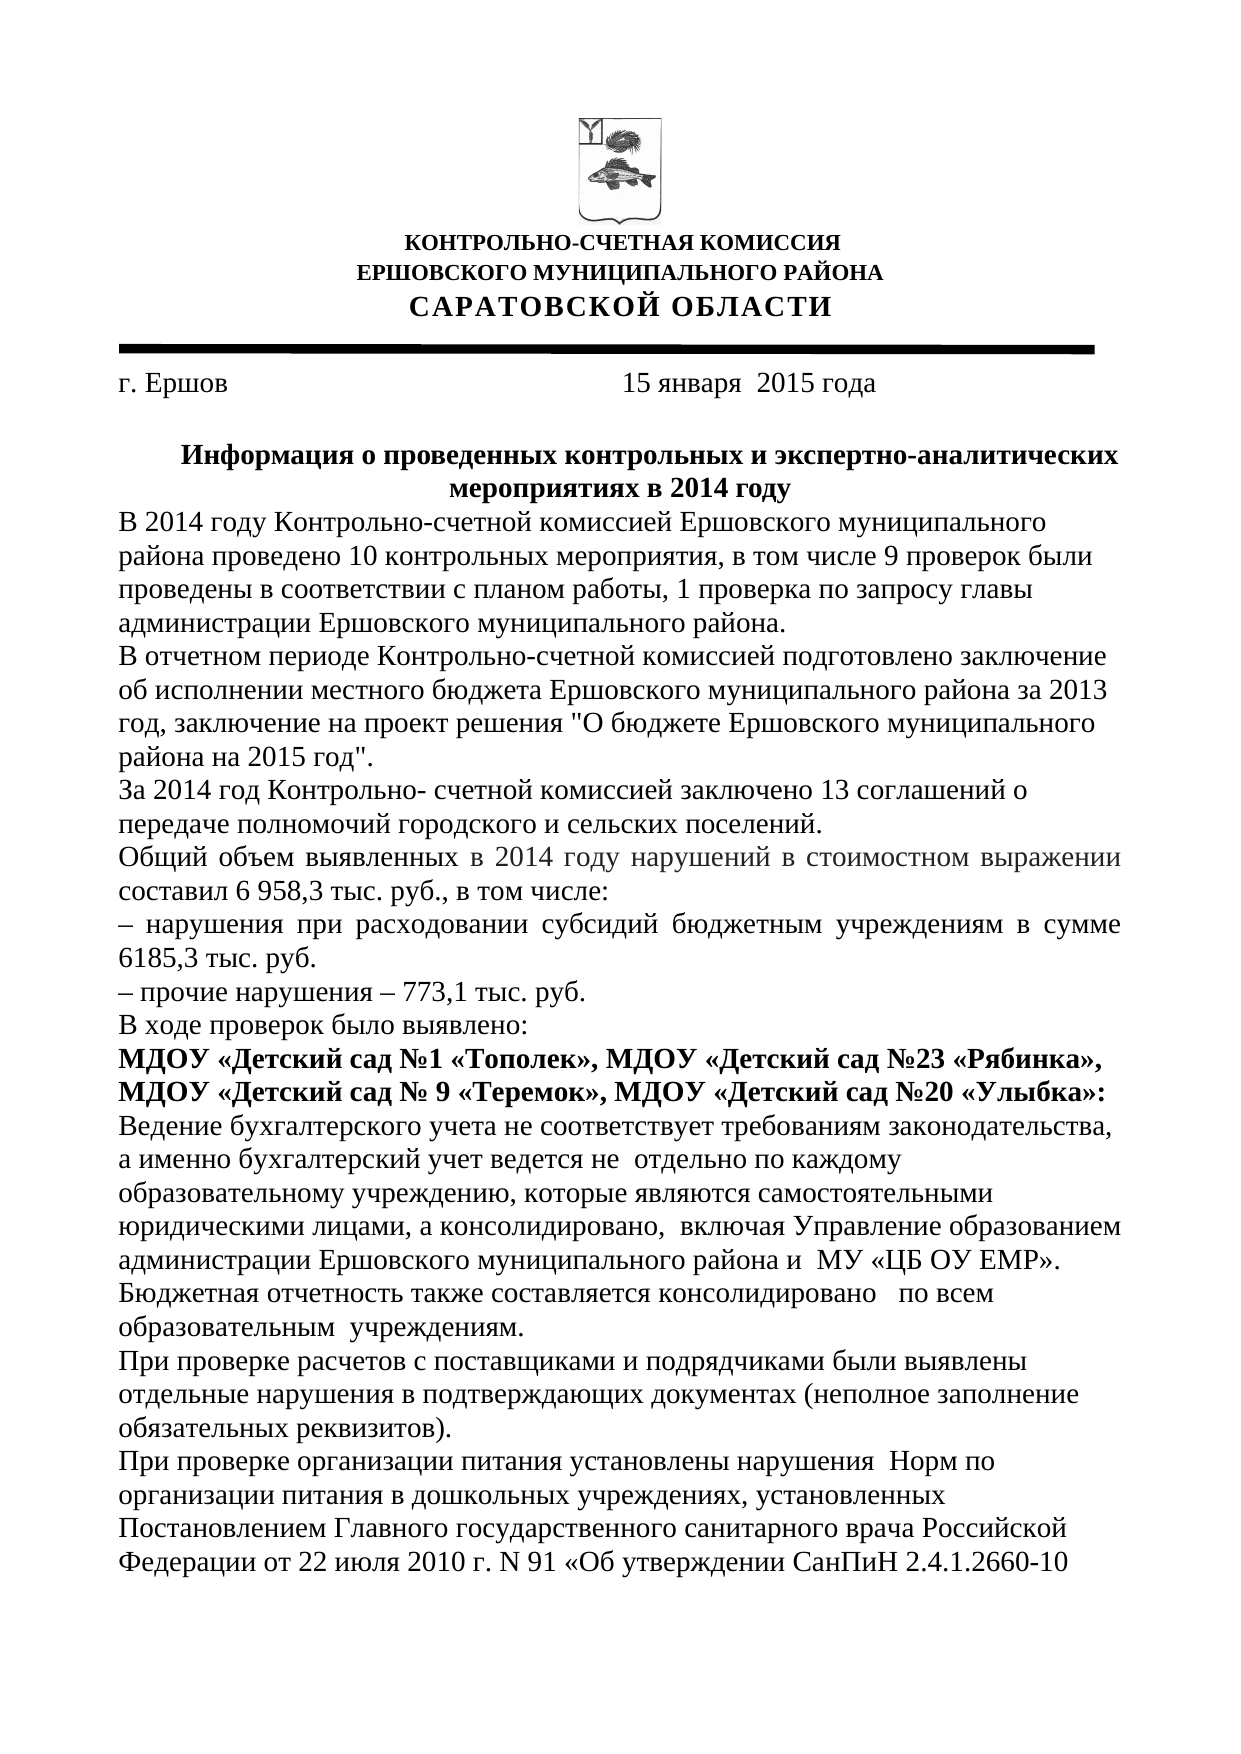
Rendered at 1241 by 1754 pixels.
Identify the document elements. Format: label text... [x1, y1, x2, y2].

text Ведение бухгалтерского учета не соответствует требованиям законодательства, а именно бухгалтерский учет ведется не отдельно по каждому образовательному учреждению, которые являются самостоятельными юридическими лицами, а консолидировано, включая Управление образованием администрации Ершовского муниципального района и МУ «ЦБ ОУ ЕМР». Бюджетная отчетность также составляется консолидировано по всем образовательным учреждениям. [118, 1108, 1122, 1343]
text САРАТОВСКОЙ ОБЛАСТИ [118, 289, 1122, 323]
text КОНТРОЛЬНО-СЧЕТНАЯ КОМИССИЯ [118, 228, 1122, 255]
text – прочие нарушения – 773,1 тыс. руб. [118, 974, 1122, 1007]
text Информация о проведенных контрольных и экспертно-аналитических мероприятиях в 2014 году [118, 437, 1122, 504]
text В 2014 году Контрольно-счетной комиссией Ершовского муниципального района проведено 10 контрольных мероприятия, в том числе 9 проверок были проведены в соответствии с планом работы, 1 проверка по запросу главы администрации Ершовского муниципального района. [118, 504, 1122, 638]
text МДОУ «Детский сад №1 «Тополек», МДОУ «Детский сад №23 «Рябинка», МДОУ «Детский сад № 9 «Теремок», МДОУ «Детский сад №20 «Улыбка»: [118, 1041, 1122, 1108]
text В ходе проверок было выявлено: [118, 1007, 1122, 1041]
text г. Ершов 15 января 2015 года [118, 365, 1122, 398]
text При проверке расчетов с поставщиками и подрядчиками были выявлены отдельные нарушения в подтверждающих документах (неполное заполнение обязательных реквизитов). [118, 1343, 1122, 1443]
text – нарушения при расходовании субсидий бюджетным учреждениям в сумме 6185,3 тыс. руб. [118, 907, 1122, 974]
text Общий объем выявленных в 2014 году нарушений в стоимостном выражении составил 6 958,3 тыс. руб., в том числе: [118, 839, 1122, 907]
text За 2014 год Контрольно- счетной комиссией заключено 13 соглашений о передаче полномочий городского и сельских поселений. [118, 772, 1122, 839]
text ЕРШОВСКОГО МУНИЦИПАЛЬНОГО РАЙОНА [118, 259, 1122, 285]
picture [578, 118, 662, 225]
text В отчетном периоде Контрольно-счетной комиссией подготовлено заключение об исполнении местного бюджета Ершовского муниципального района за 2013 год, заключение на проект решения "О бюджете Ершовского муниципального района на 2015 год". [118, 638, 1122, 772]
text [118, 1443, 1122, 1577]
